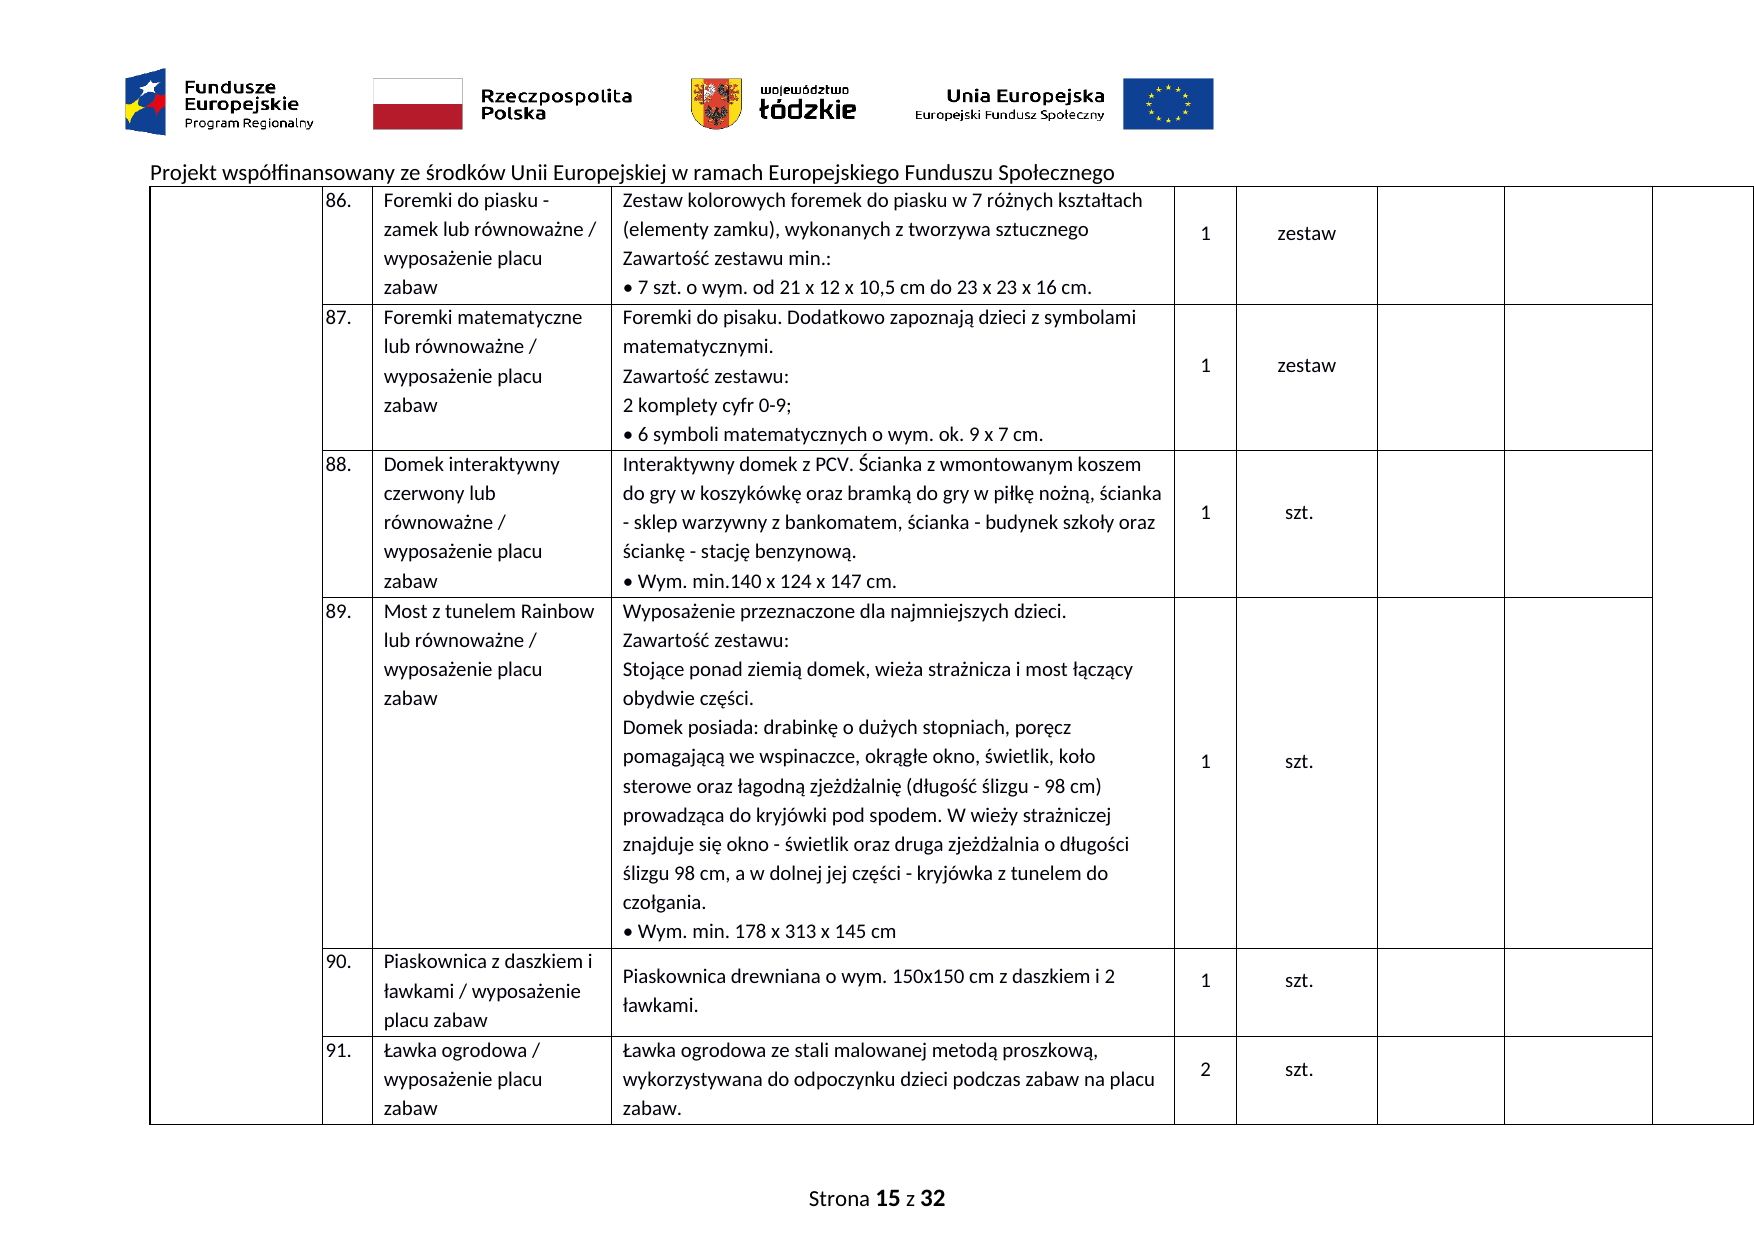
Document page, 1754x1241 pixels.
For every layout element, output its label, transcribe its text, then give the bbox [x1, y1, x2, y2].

table_cell [1378, 187, 1504, 303]
table_cell Foremki do piasku - zamek lub równoważne / wyposażenie placu zabaw [373, 187, 611, 303]
table_cell 1 [1175, 598, 1236, 948]
table_cell [1505, 305, 1652, 450]
table_cell Ławka ogrodowa ze stali malowanej metodą proszkową, wykorzystywana do odpoczynku dzieci podczas zabaw na placu zabaw. [612, 1037, 1174, 1124]
table_cell zestaw [1237, 187, 1377, 303]
table_cell [1378, 598, 1504, 948]
table_cell [323, 451, 372, 597]
table_cell Piaskownica z daszkiem i ławkami / wyposażenie placu zabaw [373, 949, 611, 1036]
table_cell Domek interaktywny czerwony lub równoważne / wyposażenie placu zabaw [373, 451, 611, 597]
table_cell [1378, 949, 1504, 1036]
table_cell 1 [1175, 451, 1236, 597]
table_cell [323, 949, 372, 1036]
table_cell Foremki do pisaku. Dodatkowo zapoznają dzieci z symbolami matematycznymi. Zawartość zestawu: 2 komplety cyfr 0-9; • 6 symboli matematycznych o wym. ok. 9 x 7 cm. [612, 305, 1174, 450]
table_cell [1378, 451, 1504, 597]
table_cell 1 [1175, 187, 1236, 303]
table_cell [323, 598, 372, 948]
table_cell [1505, 598, 1652, 948]
table_cell [1505, 451, 1652, 597]
table_cell 2 [1175, 1037, 1236, 1124]
table_cell Piaskownica drewniana o wym. 150x150 cm z daszkiem i 2 ławkami. [612, 949, 1174, 1036]
table_cell Most z tunelem Rainbow lub równoważne / wyposażenie placu zabaw [373, 598, 611, 948]
table_cell [323, 1037, 372, 1124]
table_cell Ławka ogrodowa / wyposażenie placu zabaw [373, 1037, 611, 1124]
table_cell Wyposażenie przeznaczone dla najmniejszych dzieci. Zawartość zestawu: Stojące ponad ziemią domek, wieża strażnicza i most łączący obydwie części. Domek posiada: drabinkę o dużych stopniach, poręcz pomagającą we wspinaczce, okrągłe okno, świetlik, koło sterowe oraz łagodną zjeżdżalnię (długość ślizgu - 98 cm) prowadząca do kryjówki pod spodem. W wieży strażniczej znajduje się okno - świetlik oraz druga zjeżdżalnia o długości ślizgu 98 cm, a w dolnej jej części - kryjówka z tunelem do czołgania. • Wym. min. 178 x 313 x 145 cm [612, 598, 1174, 948]
table_cell szt. [1237, 1037, 1377, 1124]
picture [115, 60, 1225, 140]
table_cell 1 [1175, 305, 1236, 450]
table_cell Interaktywny domek z PCV. Ścianka z wmontowanym koszem do gry w koszykówkę oraz bramką do gry w piłkę nożną, ścianka - sklep warzywny z bankomatem, ścianka - budynek szkoły oraz ściankę - stację benzynową. • Wym. min.140 x 124 x 147 cm. [612, 451, 1174, 597]
table_cell szt. [1237, 598, 1377, 948]
table_cell [1378, 305, 1504, 450]
table_cell Zestaw kolorowych foremek do piasku w 7 różnych kształtach (elementy zamku), wykonanych z tworzywa sztucznego Zawartość zestawu min.: • 7 szt. o wym. od 21 x 12 x 10,5 cm do 23 x 23 x 16 cm. [612, 187, 1174, 303]
table_cell [1505, 949, 1652, 1036]
table_cell 1 [1175, 949, 1236, 1036]
table_cell szt. [1237, 451, 1377, 597]
table_cell [1505, 187, 1652, 303]
table_cell szt. [1237, 949, 1377, 1036]
table_cell [1378, 1037, 1504, 1124]
table_cell [323, 305, 372, 450]
table_cell Foremki matematyczne lub równoważne / wyposażenie placu zabaw [373, 305, 611, 450]
table_cell [1505, 1037, 1652, 1124]
table_cell zestaw [1237, 305, 1377, 450]
table_cell [323, 187, 372, 303]
